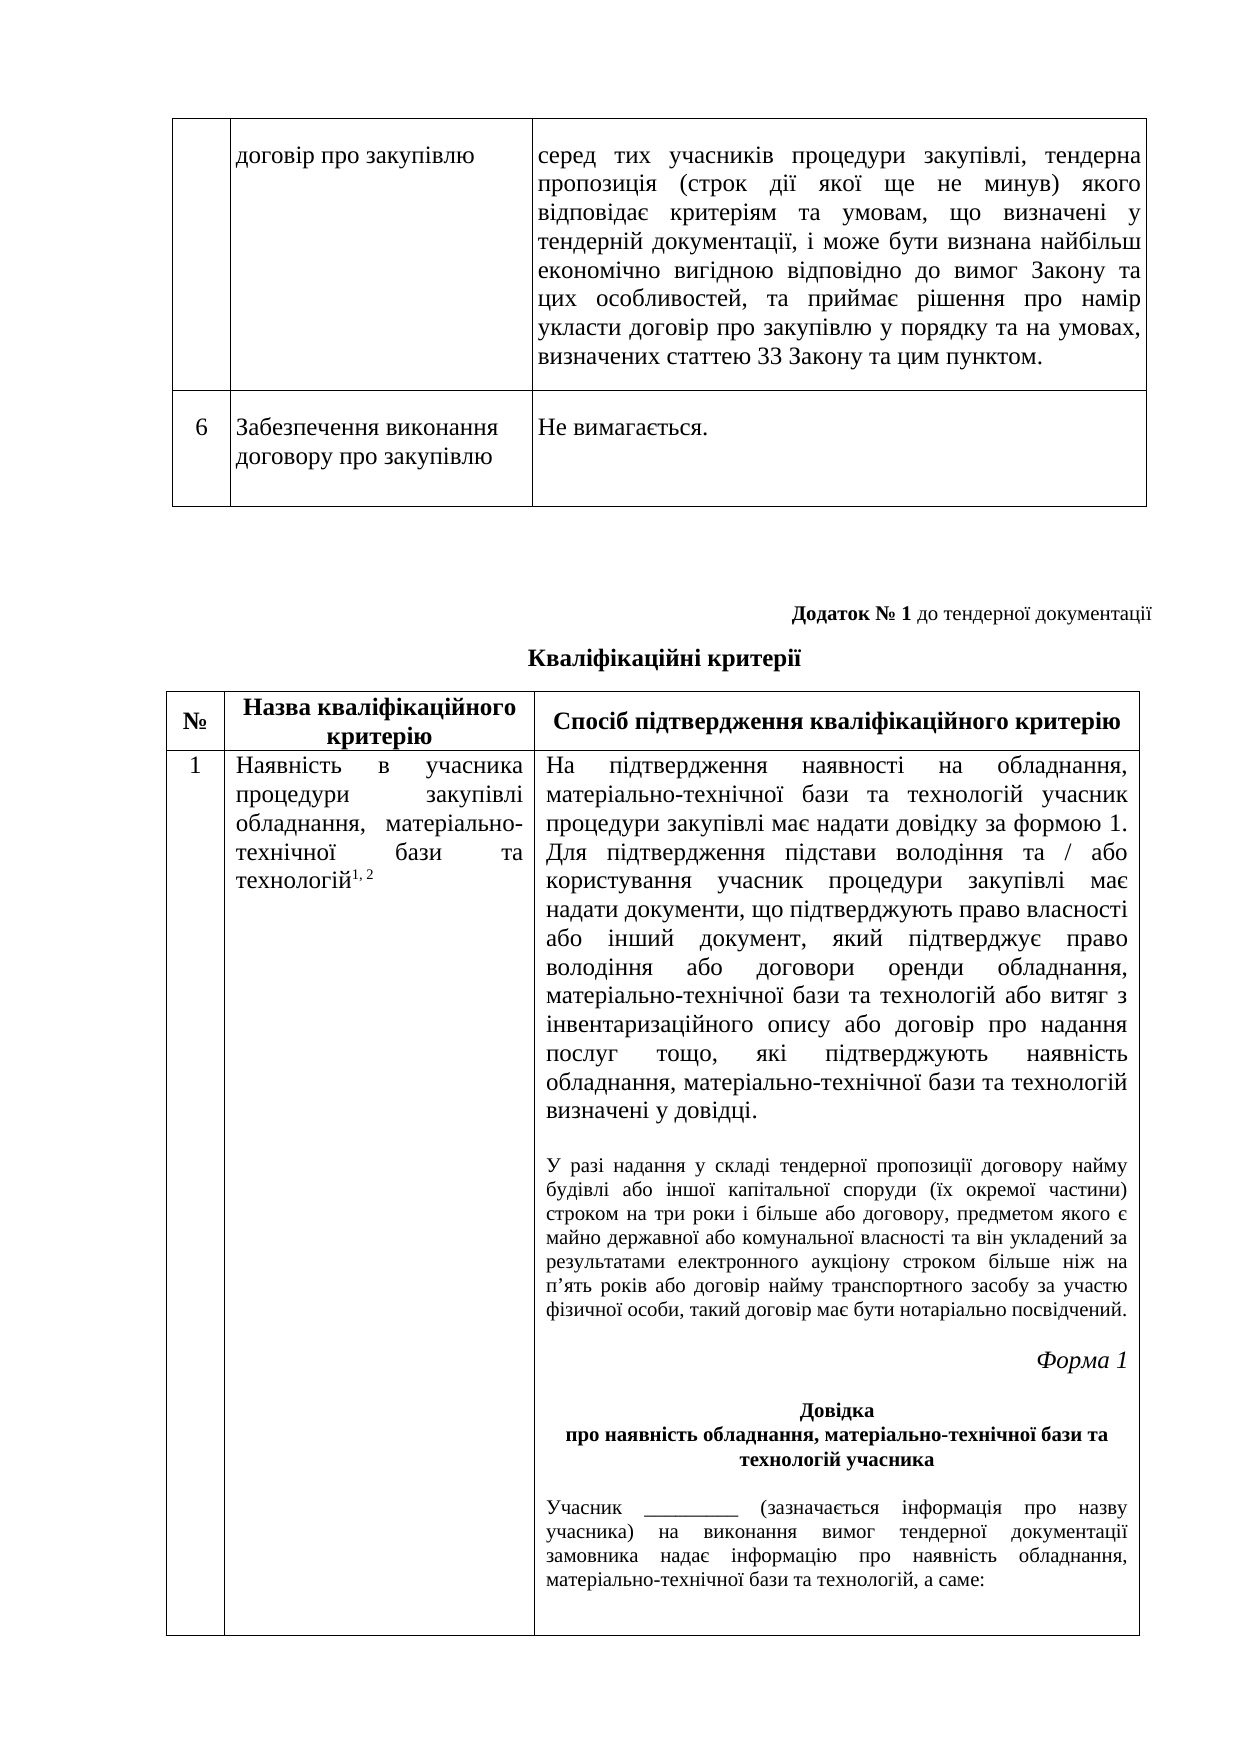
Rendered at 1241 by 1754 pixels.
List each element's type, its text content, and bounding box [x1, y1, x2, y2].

table_cell Забезпечення виконання договору про закупівлю [231, 391, 532, 506]
table_cell Не вимагається. [533, 391, 1146, 506]
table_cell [533, 119, 1146, 390]
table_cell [231, 119, 532, 390]
text Додаток № 1 до тендерної документації [177, 601, 1152, 625]
text Кваліфікаційні критерії [177, 643, 1152, 672]
table_cell 1 [167, 751, 224, 1635]
table_header Спосіб підтвердження кваліфікаційного критерію [535, 692, 1139, 749]
table_cell 6 [173, 391, 230, 506]
table_cell 5 [173, 119, 230, 390]
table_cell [225, 751, 534, 1635]
table_header № [167, 692, 224, 749]
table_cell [535, 751, 1139, 1635]
table_header Назва кваліфікаційного критерію [225, 692, 534, 749]
